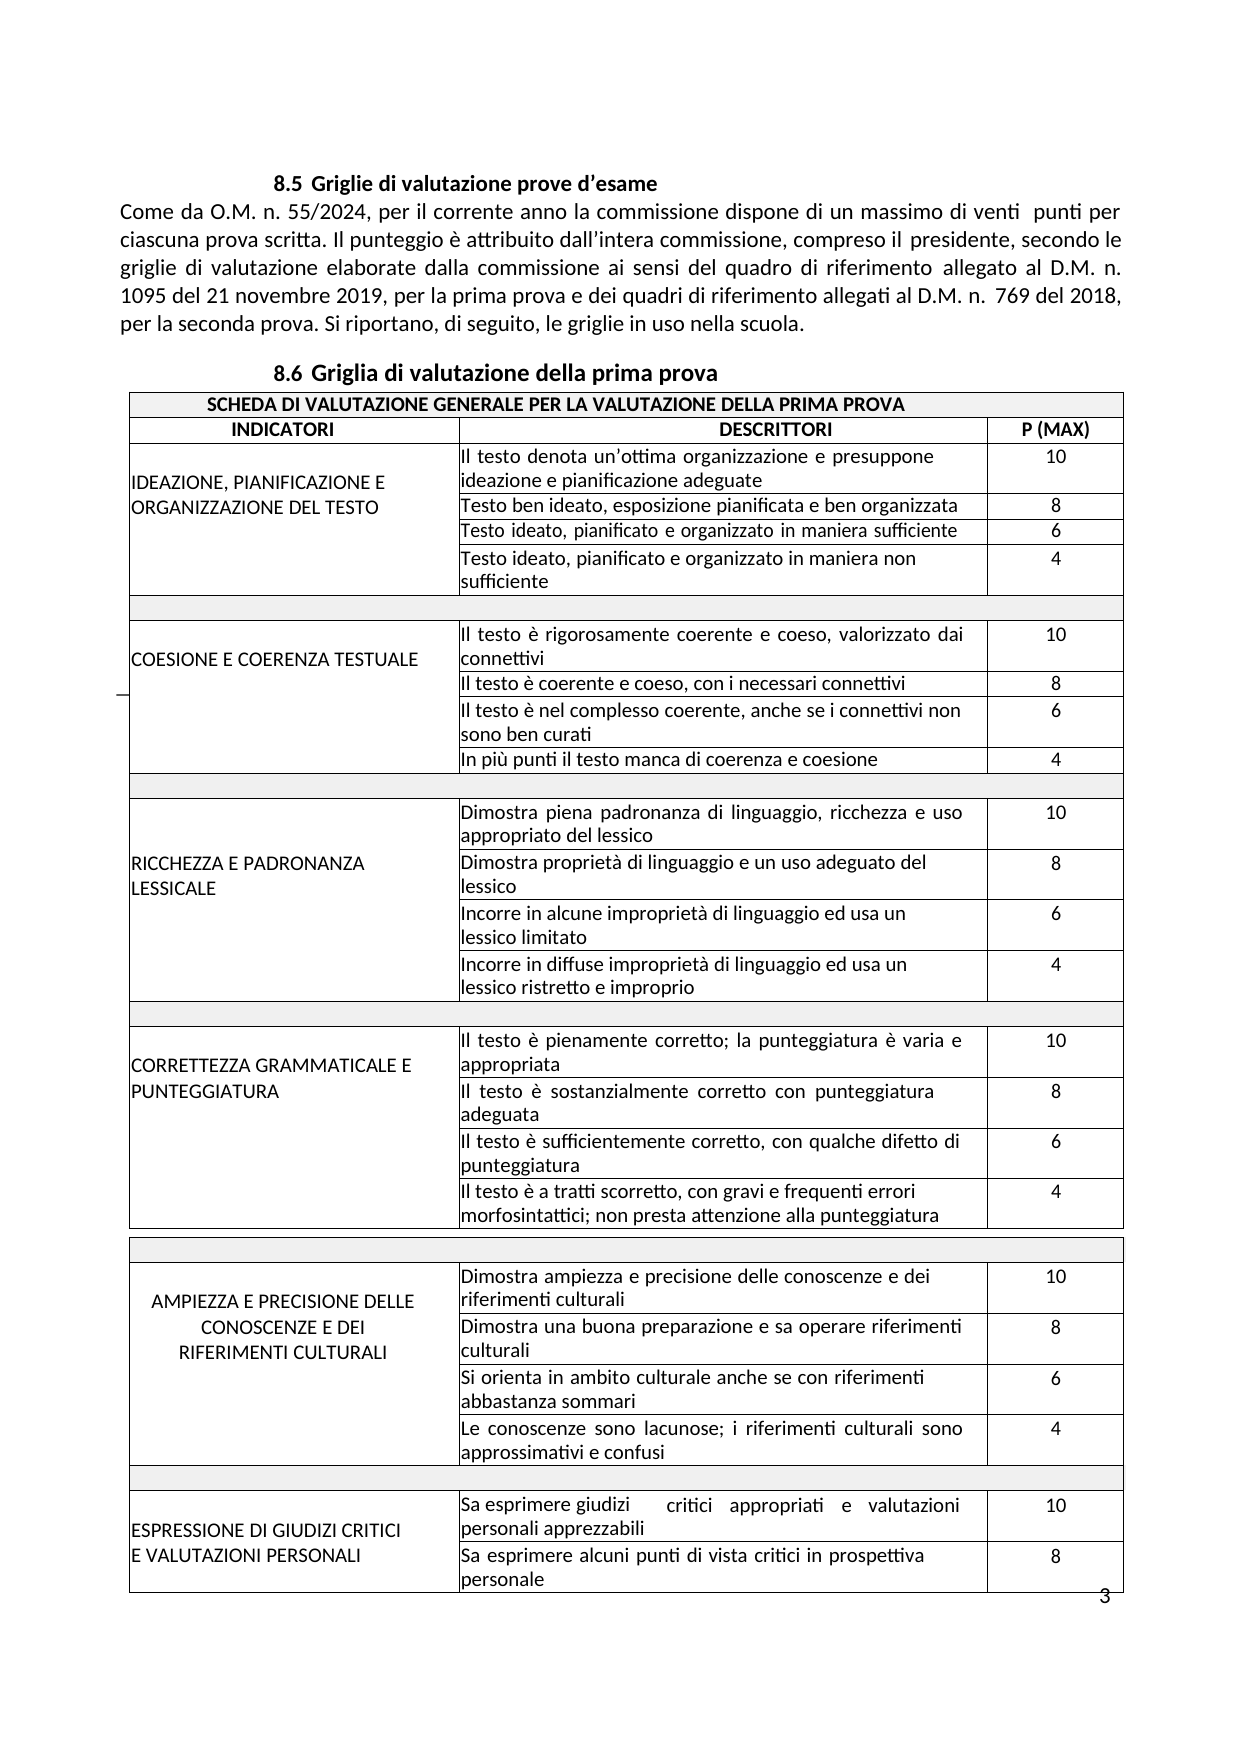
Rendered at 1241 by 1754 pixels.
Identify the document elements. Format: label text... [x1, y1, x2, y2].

table_header [130, 1238, 1123, 1262]
table_cell Il testo è sufficientemente corretto, con qualche difetto di punteggiatura [460, 1129, 987, 1177]
table_cell 10 [988, 444, 1123, 493]
table_cell Incorre in diffuse improprietà di linguaggio ed usa un lessico ristretto e improprio [460, 951, 987, 1001]
table_cell 8 [988, 1314, 1123, 1363]
table_cell Testo ideato, pianificato e organizzato in maniera non sufficiente [460, 545, 987, 594]
table_cell 10 [988, 621, 1123, 671]
table_cell Dimostra piena padronanza di linguaggio, ricchezza e uso appropriato del lessico [460, 799, 987, 849]
table_cell [130, 1002, 1123, 1026]
table_cell INDICATORI [130, 418, 459, 442]
table_cell e [832, 1491, 859, 1541]
table_cell RICCHEZZA E PADRONANZA LESSICALE [130, 799, 459, 1001]
table_cell COESIONE E COERENZA TESTUALE [130, 621, 459, 772]
table_cell Si orienta in ambito culturale anche se con riferimenti abbastanza sommari [460, 1365, 987, 1414]
table_cell Sa esprimere alcuni punti di vista critici in prospettiva personale [460, 1542, 987, 1592]
table_cell 8 [988, 1542, 1123, 1592]
table_cell 4 [988, 748, 1123, 772]
table_cell 8 [988, 850, 1123, 899]
table_cell Dimostra una buona preparazione e sa operare riferimenti culturali [460, 1314, 987, 1363]
table_cell 8 [988, 1078, 1123, 1127]
table_cell Testo ideato, pianificato e organizzato in maniera sufficiente [460, 520, 987, 544]
table_cell 10 [988, 1263, 1123, 1313]
table_cell AMPIEZZA E PRECISIONE DELLE CONOSCENZE E DEI RIFERIMENTI CULTURALI [130, 1263, 459, 1465]
table_cell Il testo è nel complesso coerente, anche se i connettivi non sono ben curati [460, 697, 987, 747]
table_cell 10 [988, 1491, 1123, 1541]
table_cell In più punti il testo manca di coerenza e coesione [460, 748, 987, 772]
table_cell 10 [988, 799, 1123, 849]
table_cell Dimostra ampiezza e precisione delle conoscenze e dei riferimenti culturali [460, 1263, 987, 1313]
table_cell [130, 774, 1123, 798]
table_cell 4 [988, 1179, 1123, 1228]
table_cell Incorre in alcune improprietà di linguaggio ed usa un lessico limitato [460, 900, 987, 950]
table_cell CORRETTEZZA GRAMMATICALE E PUNTEGGIATURA [130, 1027, 459, 1228]
table_cell [130, 596, 1123, 620]
table_cell Il testo è rigorosamente coerente e coeso, valorizzato dai connettivi [460, 621, 987, 671]
table_cell 10 [988, 1027, 1123, 1077]
table_cell 4 [988, 951, 1123, 1001]
table_cell 6 [988, 1129, 1123, 1177]
list Griglie di valutazione prove d’esame [273, 169, 1240, 197]
table_cell 8 [988, 494, 1123, 518]
table_cell [130, 1466, 1123, 1490]
table_cell 6 [988, 520, 1123, 544]
table_cell P (MAX) [988, 418, 1123, 442]
table_cell Il testo è coerente e coeso, con i necessari connettivi [460, 672, 987, 696]
table_cell Sa esprimere giudizi personali apprezzabili [460, 1491, 657, 1541]
table_cell Dimostra proprietà di linguaggio e un uso adeguato del lessico [460, 850, 987, 899]
text Come da O.M. n. 55/2024, per il corrente anno la commissione dispone di un massimo di venti punti per ciascuna prova scritta. Il punteggio è attribuito dall’intera commissione, compreso il presidente, secondo le griglie di valutazione elaborate dalla commissione ai sensi del quadro di riferimento allegato al D.M. n. 1095 del 21 novembre 2019, per la prima prova e dei quadri di riferimento allegati al D.M. n. 769 del 2018, per la seconda prova. Si riportano, di seguito, le griglie in uso nella scuola. [120, 197, 1122, 337]
subtitle Griglia di valutazione della prima prova [273, 357, 1240, 387]
table_cell appropriati [720, 1491, 832, 1541]
table_cell 6 [988, 697, 1123, 747]
table_cell 6 [988, 1365, 1123, 1414]
table_cell 8 [988, 672, 1123, 696]
table_cell IDEAZIONE, PIANIFICAZIONE E ORGANIZZAZIONE DEL TESTO [130, 444, 459, 594]
table_header SCHEDA DI VALUTAZIONE GENERALE PER LA VALUTAZIONE DELLA PRIMA PROVA [130, 393, 1123, 417]
table_cell valutazioni [859, 1491, 987, 1541]
table_cell critici [657, 1491, 720, 1541]
table_cell 6 [988, 900, 1123, 950]
table_cell Il testo è sostanzialmente corretto con punteggiatura adeguata [460, 1078, 987, 1127]
table_cell 4 [988, 545, 1123, 594]
table_cell 4 [988, 1415, 1123, 1465]
table_cell Il testo denota un’ottima organizzazione e presuppone ideazione e pianificazione adeguate [460, 444, 987, 493]
table_cell Le conoscenze sono lacunose; i riferimenti culturali sono approssimativi e confusi [460, 1415, 987, 1465]
table_cell Testo ben ideato, esposizione pianificata e ben organizzata [460, 494, 987, 518]
table_cell DESCRITTORI [460, 418, 987, 442]
table_cell ESPRESSIONE DI GIUDIZI CRITICI E VALUTAZIONI PERSONALI [130, 1491, 459, 1592]
table_cell Il testo è a tratti scorretto, con gravi e frequenti errori morfosintattici; non presta attenzione alla punteggiatura [460, 1179, 987, 1228]
table_cell Il testo è pienamente corretto; la punteggiatura è varia e appropriata [460, 1027, 987, 1077]
